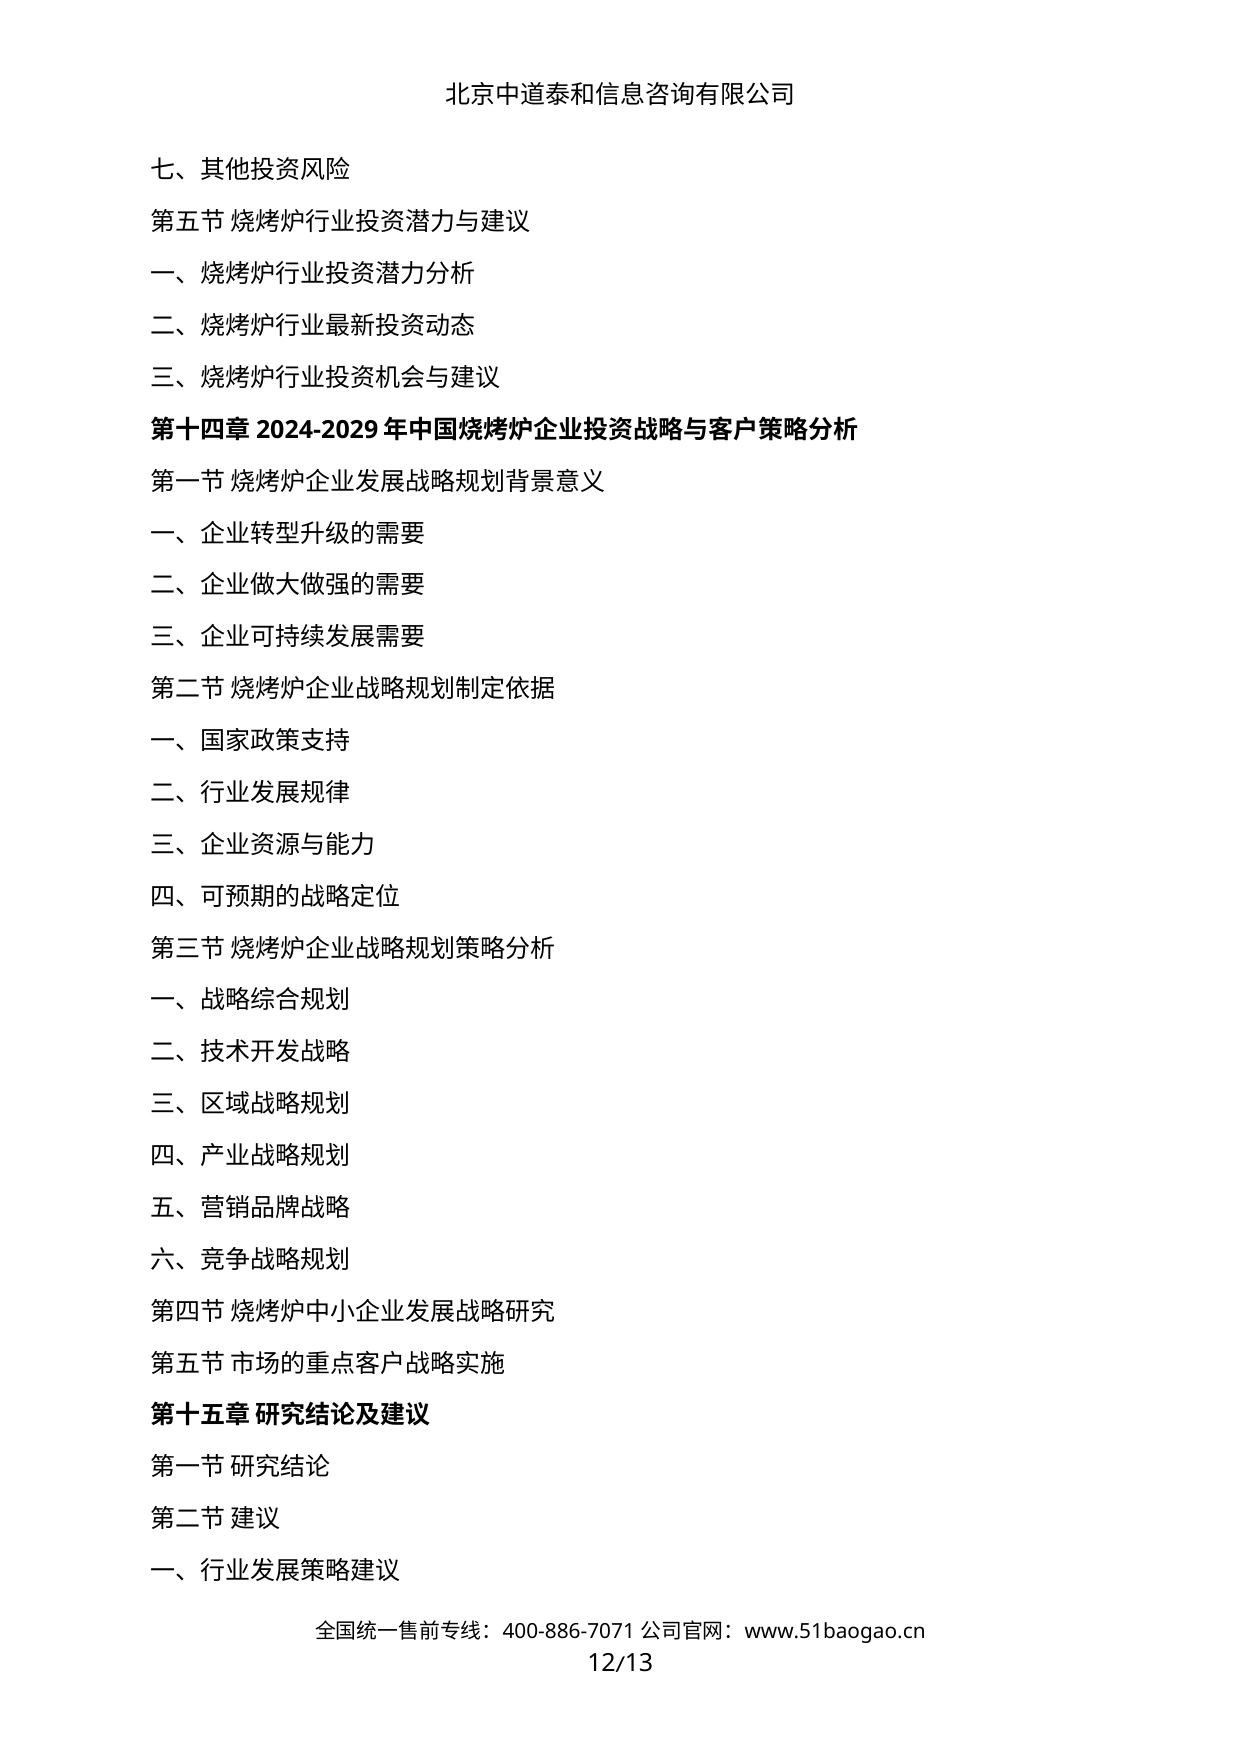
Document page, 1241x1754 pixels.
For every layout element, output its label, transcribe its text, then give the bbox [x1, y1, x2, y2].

text 一、行业发展策略建议 [150, 1551, 1090, 1587]
text 第四节 烧烤炉中小企业发展战略研究 [150, 1291, 1090, 1327]
text 六、竞争战略规划 [150, 1239, 1090, 1276]
text 三、烧烤炉行业投资机会与建议 [150, 357, 1090, 394]
text 二、企业做大做强的需要 [150, 565, 1090, 601]
text 第五节 市场的重点客户战略实施 [150, 1343, 1090, 1379]
text 第一节 研究结论 [150, 1447, 1090, 1483]
text 二、烧烤炉行业最新投资动态 [150, 306, 1090, 342]
text 一、战略综合规划 [150, 980, 1090, 1016]
text 三、企业资源与能力 [150, 824, 1090, 861]
text 第二节 烧烤炉企业战略规划制定依据 [150, 669, 1090, 705]
text 七、其他投资风险 [150, 150, 1090, 186]
text 二、行业发展规律 [150, 772, 1090, 809]
text 第十五章 研究结论及建议 [150, 1395, 1090, 1431]
text 一、企业转型升级的需要 [150, 513, 1090, 549]
text 三、区域战略规划 [150, 1084, 1090, 1120]
text 四、可预期的战略定位 [150, 876, 1090, 912]
text 第一节 烧烤炉企业发展战略规划背景意义 [150, 461, 1090, 497]
text 第十四章 2024-2029年中国烧烤炉企业投资战略与客户策略分析 [150, 409, 1090, 446]
text 第三节 烧烤炉企业战略规划策略分析 [150, 928, 1090, 964]
text 第五节 烧烤炉行业投资潜力与建议 [150, 202, 1090, 238]
text 一、烧烤炉行业投资潜力分析 [150, 254, 1090, 290]
text 第二节 建议 [150, 1499, 1090, 1535]
text 二、技术开发战略 [150, 1032, 1090, 1068]
text 一、国家政策支持 [150, 721, 1090, 757]
text 五、营销品牌战略 [150, 1187, 1090, 1224]
text 四、产业战略规划 [150, 1136, 1090, 1172]
text 三、企业可持续发展需要 [150, 617, 1090, 653]
